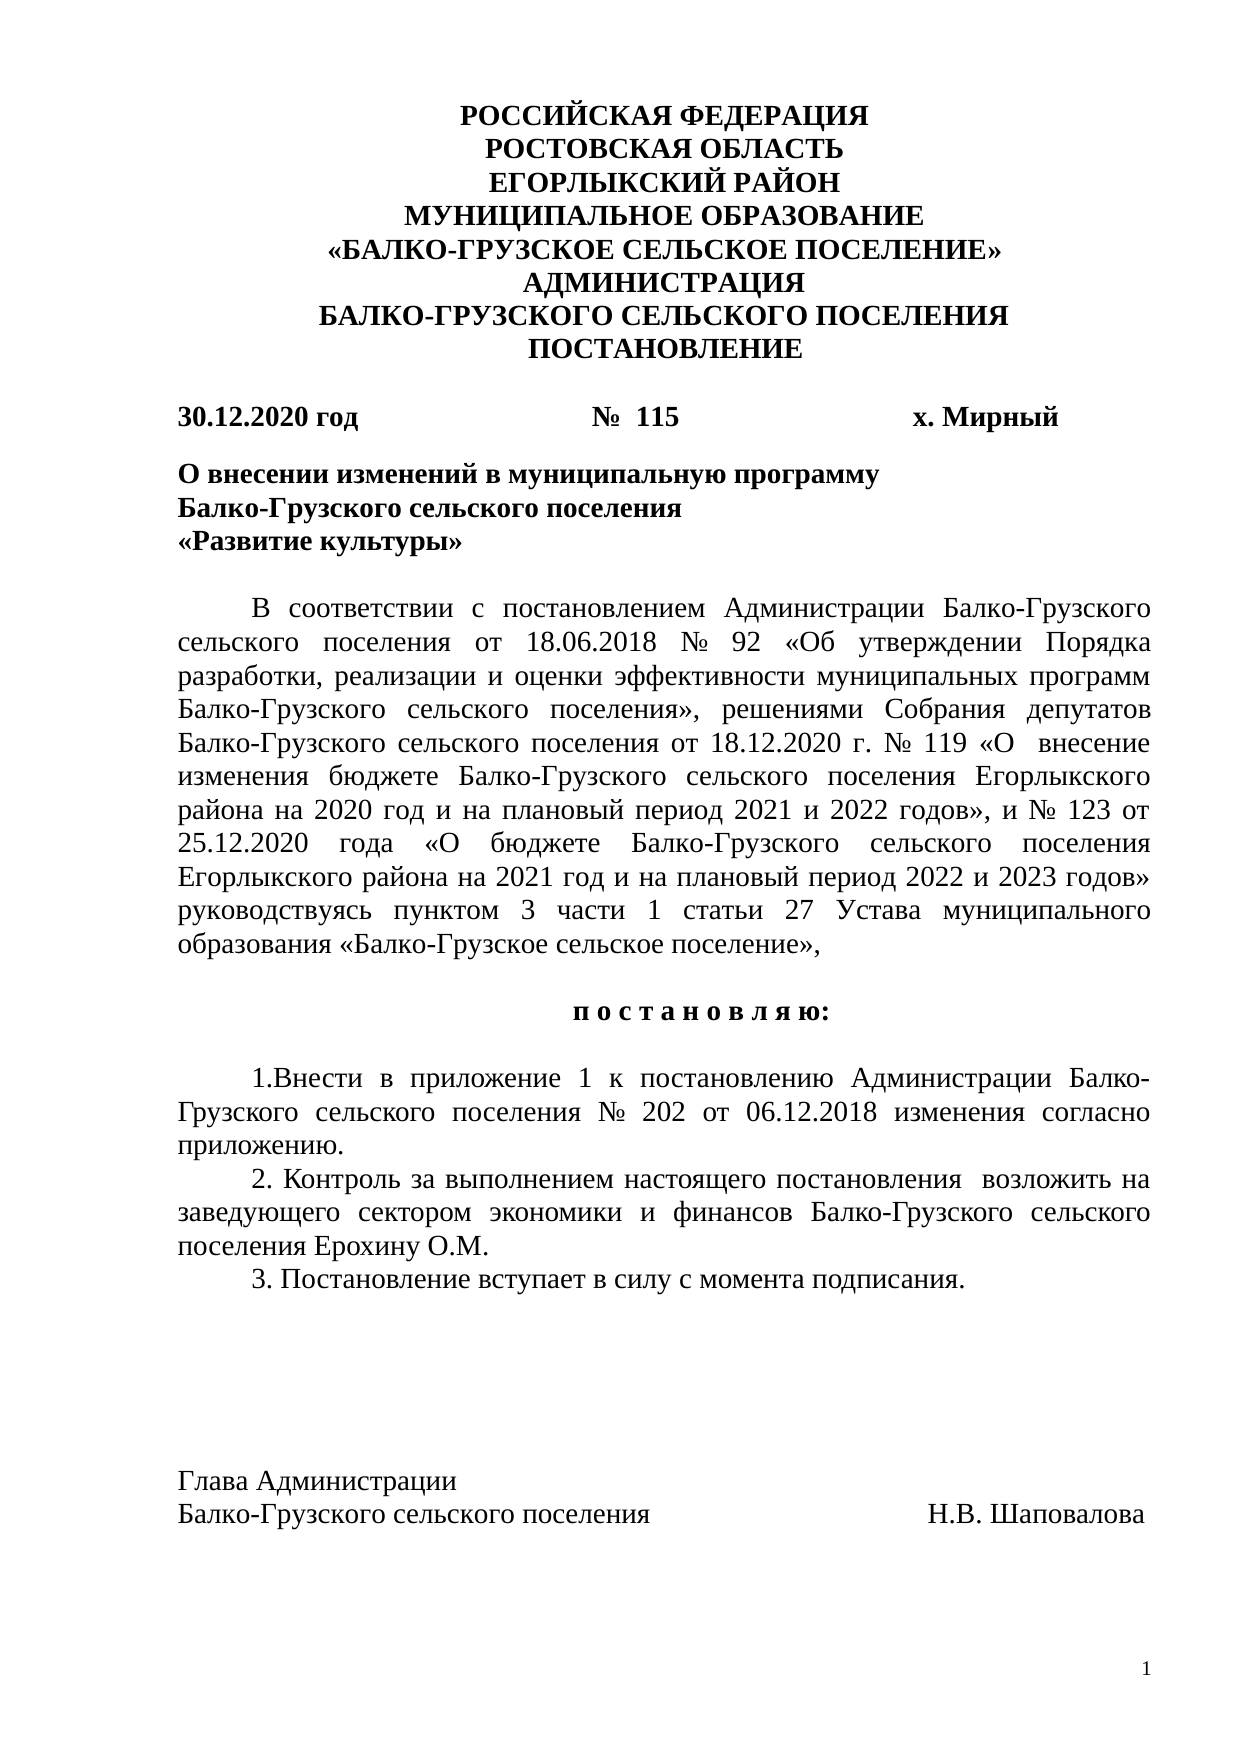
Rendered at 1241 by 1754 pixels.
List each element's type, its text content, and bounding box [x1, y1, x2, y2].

text МУНИЦИПАЛЬНОЕ ОБРАЗОВАНИЕ [177, 198, 1152, 232]
text «Развитие культуры» [177, 523, 1152, 557]
text «БАЛКО-ГРУЗСКОЕ СЕЛЬСКОЕ ПОСЕЛЕНИЕ» [177, 232, 1152, 266]
text 30.12.2020 год № 115 х. Мирный [177, 399, 1152, 432]
text 3. Постановление вступает в силу с момента подписания. [177, 1261, 1152, 1295]
text 1.Внести в приложение 1 к постановлению Администрации Балко-Грузского сельского поселения № 202 от 06.12.2018 изменения согласно приложению. [177, 1060, 1152, 1161]
text Балко-Грузского сельского поселения [177, 490, 1152, 523]
text БАЛКО-ГРУЗСКОГО СЕЛЬСКОГО ПОСЕЛЕНИЯ [177, 299, 1151, 332]
text ЕГОРЛЫКСКИЙ РАЙОН [177, 165, 1152, 198]
text ПОСТАНОВЛЕНИЕ [180, 332, 1152, 365]
text РОССИЙСКАЯ ФЕДЕРАЦИЯ [177, 98, 1152, 131]
text Глава Администрации [177, 1463, 1152, 1496]
text В соответствии с постановлением Администрации Балко-Грузского сельского поселения от 18.06.2018 № 92 «Об утверждении Порядка разработки, реализации и оценки эффективности муниципальных программ Балко-Грузского сельского поселения», решениями Собрания депутатов Балко-Грузского сельского поселения от 18.12.2020 г. № 119 «О внесение изменения бюджете Балко-Грузского сельского поселения Егорлыкского района на 2020 год и на плановый период 2021 и 2022 годов», и № 123 от 25.12.2020 года «О бюджете Балко-Грузского сельского поселения Егорлыкского района на 2021 год и на плановый период 2022 и 2023 годов» руководствуясь пунктом 3 части 1 статьи 27 Устава муниципального образования «Балко-Грузское сельское поселение», [177, 591, 1152, 959]
text п о с т а н о в л я ю: [177, 993, 1152, 1027]
text Балко-Грузского сельского поселения Н.В. Шаповалова [177, 1496, 1152, 1530]
text АДМИНИСТРАЦИЯ [177, 266, 1151, 299]
text РОСТОВСКАЯ ОБЛАСТЬ [177, 131, 1152, 165]
text 2. Контроль за выполнением настоящего постановления возложить на заведующего сектором экономики и финансов Балко-Грузского сельского поселения Ерохину О.М. [177, 1161, 1152, 1261]
text О внесении изменений в муниципальную программу [177, 456, 1152, 490]
